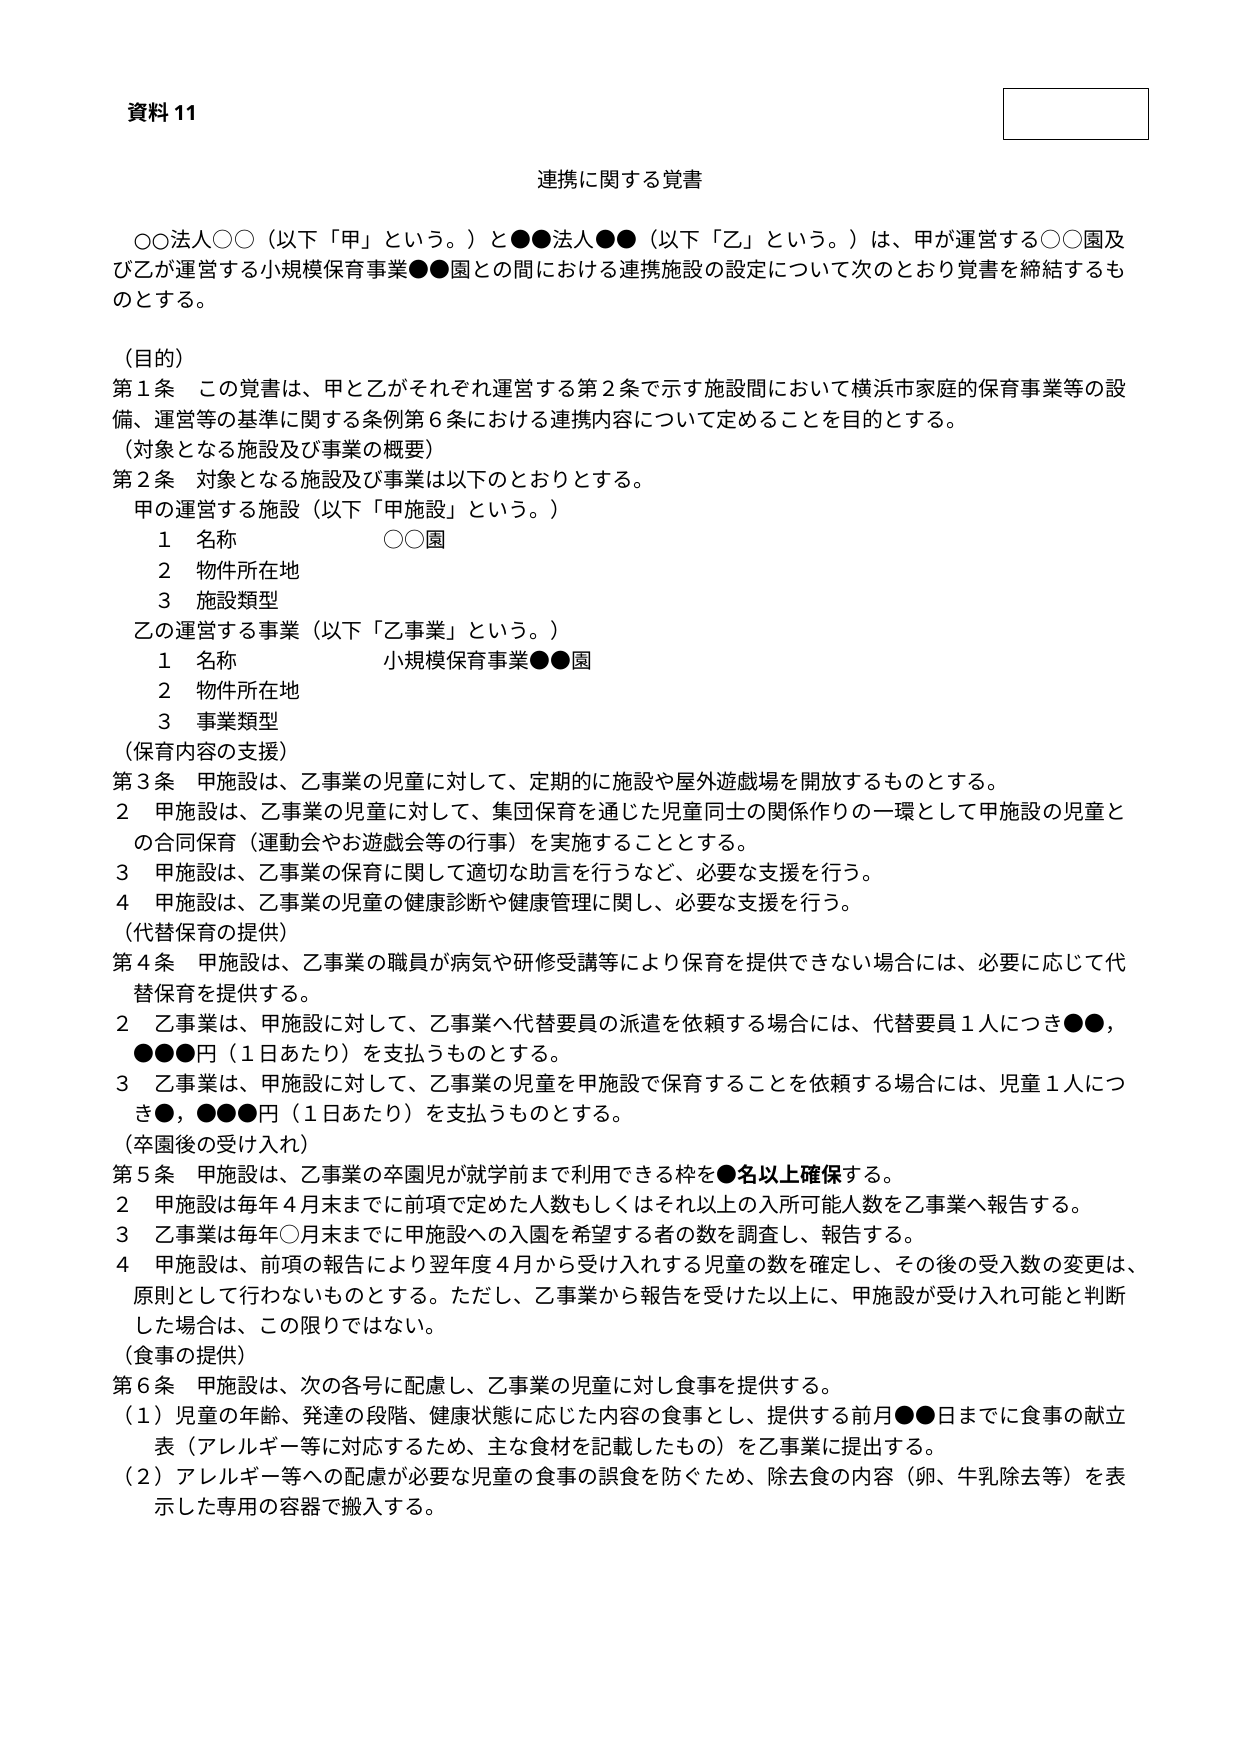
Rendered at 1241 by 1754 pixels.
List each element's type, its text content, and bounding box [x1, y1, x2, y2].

text ２ 物件所在地 [112, 554, 1128, 584]
text 第６条 甲施設は、次の各号に配慮し、乙事業の児童に対し食事を提供する。 [112, 1369, 1128, 1400]
text ２ 物件所在地 [112, 675, 1128, 705]
text 第２条 対象となる施設及び事業は以下のとおりとする。 [112, 463, 1128, 493]
text 第４条 甲施設は、乙事業の職員が病気や研修受講等により保育を提供できない場合には、必要に応じて代替保育を提供する。 [112, 947, 1128, 1007]
text ３ 施設類型 [112, 584, 1128, 614]
text 連携に関する覚書 [112, 162, 1128, 195]
text ○○法人○○（以下「甲」という。）と●●法人●●（以下「乙」という。）は、甲が運営する○○園及び乙が運営する小規模保育事業●●園との間における連携施設の設定について次のとおり覚書を締結するものとする。 [112, 223, 1128, 314]
text （保育内容の支援） [112, 735, 1128, 765]
text １ 名称 ○○園 [112, 524, 1128, 554]
text １ 名称 小規模保育事業●●園 [112, 644, 1128, 675]
text ２ 甲施設は、乙事業の児童に対して、集団保育を通じた児童同士の関係作りの一環として甲施設の児童との合同保育（運動会やお遊戯会等の行事）を実施することとする。 [112, 796, 1128, 856]
text （目的） [112, 342, 1128, 373]
text 第５条 甲施設は、乙事業の卒園児が就学前まで利用できる枠を●名以上確保する。 [112, 1158, 1128, 1188]
text ３ 乙事業は毎年○月末までに甲施設への入園を希望する者の数を調査し、報告する。 [112, 1218, 1128, 1249]
text （対象となる施設及び事業の概要） [112, 433, 1128, 463]
text （食事の提供） [112, 1339, 1128, 1369]
text ４ 甲施設は、乙事業の児童の健康診断や健康管理に関し、必要な支援を行う。 [112, 886, 1128, 916]
text ２ 乙事業は、甲施設に対して、乙事業へ代替要員の派遣を依頼する場合には、代替要員１人につき●●，●●●円（１日あたり）を支払うものとする。 [112, 1007, 1128, 1067]
text （１）児童の年齢、発達の段階、健康状態に応じた内容の食事とし、提供する前月●●日までに食事の献立表（アレルギー等に対応するため、主な食材を記載したもの）を乙事業に提出する。 [112, 1400, 1128, 1460]
text （代替保育の提供） [112, 916, 1128, 947]
text ２ 甲施設は毎年４月末までに前項で定めた人数もしくはそれ以上の入所可能人数を乙事業へ報告する。 [112, 1188, 1128, 1218]
text ４ 甲施設は、前項の報告により翌年度４月から受け入れする児童の数を確定し、その後の受入数の変更は、原則として行わないものとする。ただし、乙事業から報告を受けた以上に、甲施設が受け入れ可能と判断した場合は、この限りではない。 [112, 1249, 1128, 1339]
text 甲の運営する施設（以下「甲施設」という。） [112, 493, 1128, 524]
text （２）アレルギー等への配慮が必要な児童の食事の誤食を防ぐため、除去食の内容（卵、牛乳除去等）を表示した専用の容器で搬入する。 [112, 1460, 1128, 1521]
text 乙の運営する事業（以下「乙事業」という。） [112, 614, 1128, 644]
text 第１条 この覚書は、甲と乙がそれぞれ運営する第２条で示す施設間において横浜市家庭的保育事業等の設備、運営等の基準に関する条例第６条における連携内容について定めることを目的とする。 [112, 373, 1128, 433]
text ３ 乙事業は、甲施設に対して、乙事業の児童を甲施設で保育することを依頼する場合には、児童１人につき●，●●●円（１日あたり）を支払うものとする。 [112, 1067, 1128, 1128]
text ３ 甲施設は、乙事業の保育に関して適切な助言を行うなど、必要な支援を行う。 [112, 856, 1128, 886]
text ３ 事業類型 [112, 705, 1128, 735]
text （卒園後の受け入れ） [112, 1128, 1128, 1158]
text 第３条 甲施設は、乙事業の児童に対して、定期的に施設や屋外遊戯場を開放するものとする。 [112, 765, 1128, 796]
